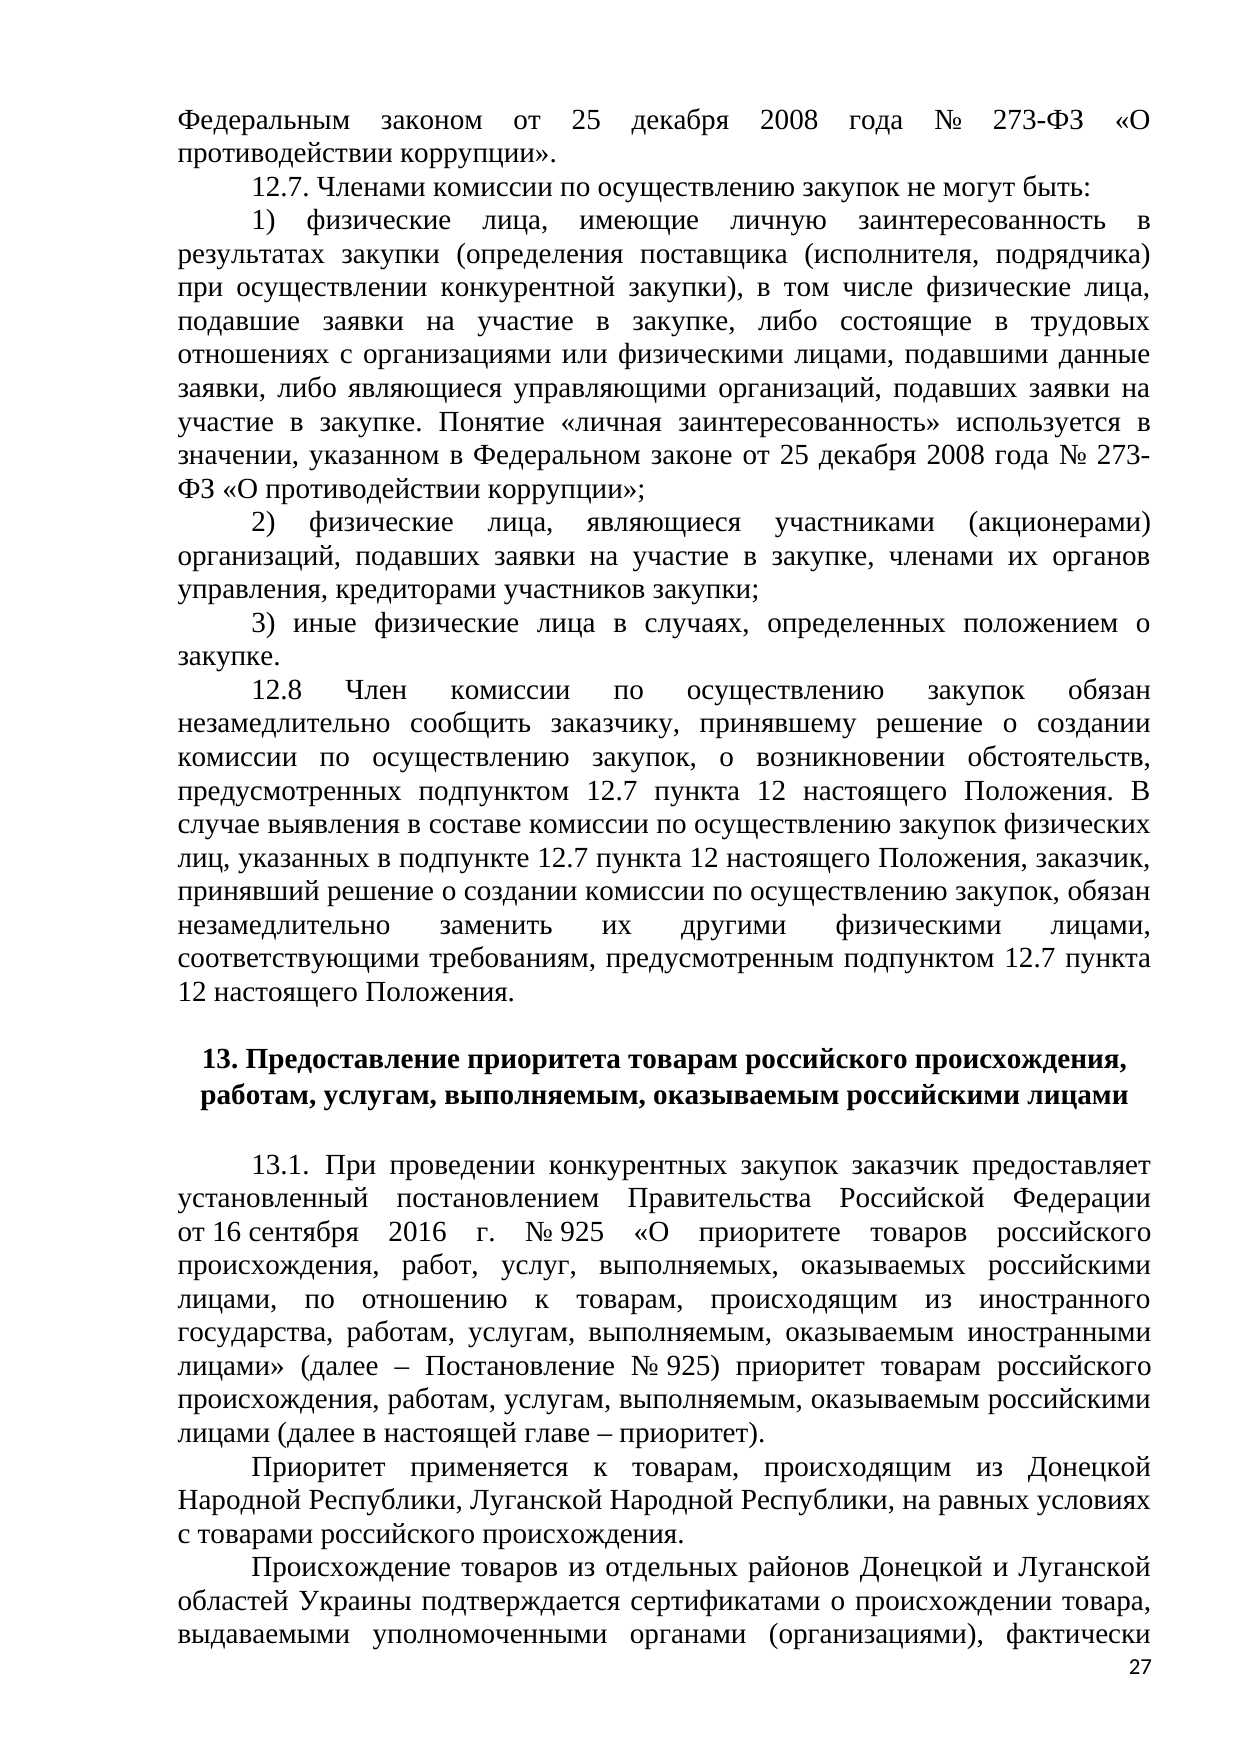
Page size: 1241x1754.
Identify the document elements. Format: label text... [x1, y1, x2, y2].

text 2) физические лица, являющиеся участниками (акционерами) организаций, подавших заявки на участие в закупке, членами их органов управления, кредиторами участников закупки; [177, 504, 1152, 605]
text 12.8 Член комиссии по осуществлению закупок обязан незамедлительно сообщить заказчику, принявшему решение о создании комиссии по осуществлению закупок, о возникновении обстоятельств, предусмотренных подпунктом 12.7 пункта 12 настоящего Положения. В случае выявления в составе комиссии по осуществлению закупок физических лиц, указанных в подпункте 12.7 пункта 12 настоящего Положения, заказчик, принявший решение о создании комиссии по осуществлению закупок, обязан незамедлительно заменить их другими физическими лицами, соответствующими требованиям, предусмотренным подпунктом 12.7 пункта 12 настоящего Положения. [177, 672, 1152, 1007]
text 13.1. При проведении конкурентных закупок заказчик предоставляет установленный постановлением Правительства Российской Федерации от 16 сентября 2016 г. № 925 «О приоритете товаров российского происхождения, работ, услуг, выполняемых, оказываемых российскими лицами, по отношению к товарам, происходящим из иностранного государства, работам, услугам, выполняемым, оказываемым иностранными лицами» (далее – Постановление № 925) приоритет товарам российского происхождения, работам, услугам, выполняемым, оказываемым российскими лицами (далее в настоящей главе – приоритет). [177, 1147, 1152, 1449]
text 13. Предоставление приоритета товарам российского происхождения, работам, услугам, выполняемым, оказываемым российскими лицами [177, 1041, 1152, 1111]
text 3) иные физические лица в случаях, определенных положением о закупке. [177, 605, 1152, 672]
text 12.7. Членами комиссии по осуществлению закупок не могут быть: [177, 169, 1152, 202]
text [177, 1549, 1152, 1650]
text 1) физические лица, имеющие личную заинтересованность в результатах закупки (определения поставщика (исполнителя, подрядчика) при осуществлении конкурентной закупки), в том числе физические лица, подавшие заявки на участие в закупке, либо состоящие в трудовых отношениях с организациями или физическими лицами, подавшими данные заявки, либо являющиеся управляющими организаций, подавших заявки на участие в закупке. Понятие «личная заинтересованность» используется в значении, указанном в Федеральном законе от 25 декабря 2008 года № 273-ФЗ «О противодействии коррупции»; [177, 202, 1152, 504]
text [177, 102, 1152, 169]
text Приоритет применяется к товарам, происходящим из Донецкой Народной Республики, Луганской Народной Республики, на равных условиях с товарами российского происхождения. [177, 1449, 1152, 1549]
